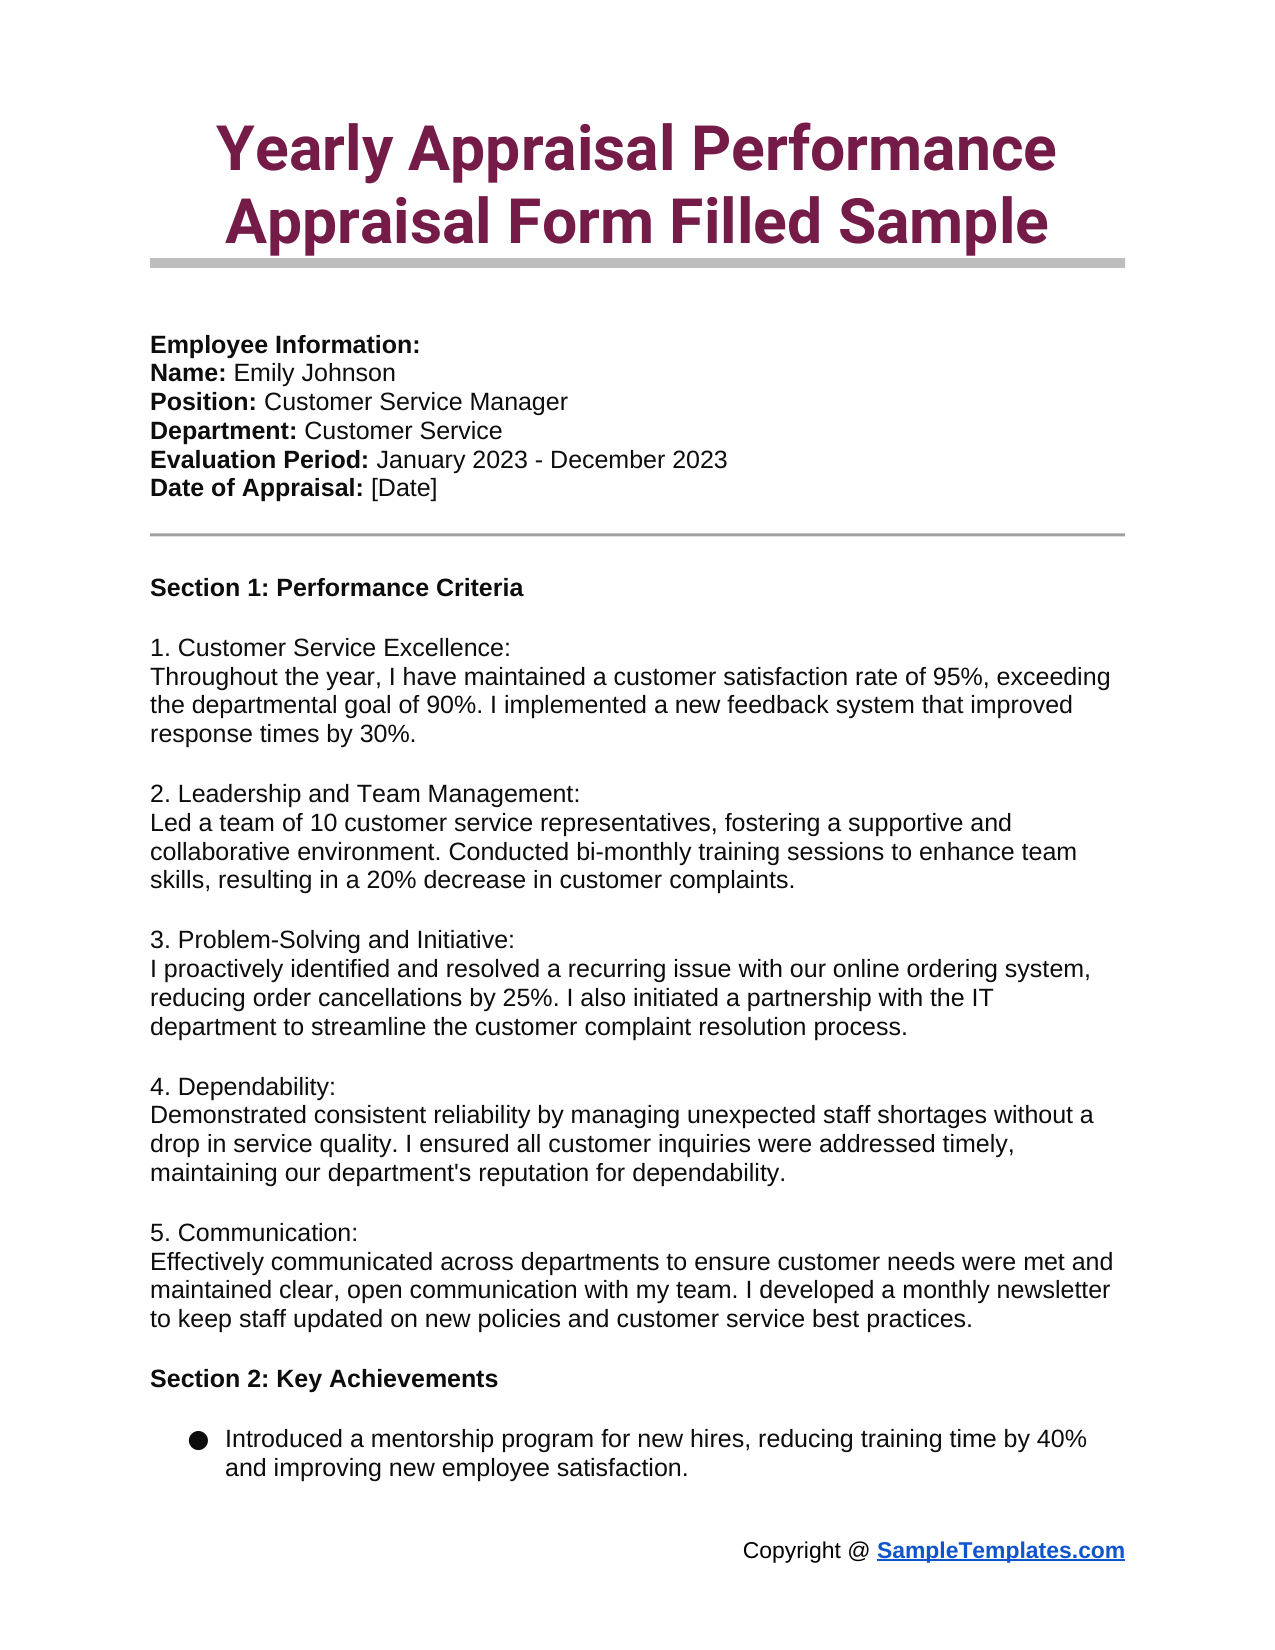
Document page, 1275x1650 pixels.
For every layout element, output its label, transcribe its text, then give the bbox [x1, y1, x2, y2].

title Yearly Appraisal Performance Appraisal Form Filled Sample [150, 112, 1125, 258]
text Employee Information: Name: Emily Johnson Position: Customer Service Manager Department: Customer Service Evaluation Period: January 2023 - December 2023 Date of Appraisal: [Date] [150, 329, 1125, 502]
text Section 2: Key Achievements [150, 1364, 1125, 1393]
text Section 1: Performance Criteria [150, 573, 1125, 601]
text 2. Leadership and Team Management: Led a team of 10 customer service representatives, fostering a supportive and collaborative environment. Conducted bi-monthly training sessions to enhance team skills, resulting in a 20% decrease in customer complaints. [150, 779, 1125, 894]
picture [150, 258, 1125, 268]
text 3. Problem-Solving and Initiative: I proactively identified and resolved a recurring issue with our online ordering system, reducing order cancellations by 25%. I also initiated a partnership with the IT department to streamline the customer complaint resolution process. [150, 925, 1125, 1040]
list Introduced a mentorship program for new hires, reducing training time by 40% and improving new employee satisfaction. [187, 1424, 1125, 1482]
text 5. Communication: Effectively communicated across departments to ensure customer needs were met and maintained clear, open communication with my team. I developed a monthly newsletter to keep staff updated on new policies and customer service best practices. [150, 1218, 1125, 1333]
text 1. Customer Service Excellence: Throughout the year, I have maintained a customer satisfaction rate of 95%, exceeding the departmental goal of 90%. I implemented a new feedback system that improved response times by 30%. [150, 633, 1125, 748]
text 4. Dependability: Demonstrated consistent reliability by managing unexpected staff shortages without a drop in service quality. I ensured all customer inquiries were addressed timely, maintaining our department's reputation for dependability. [150, 1071, 1125, 1186]
